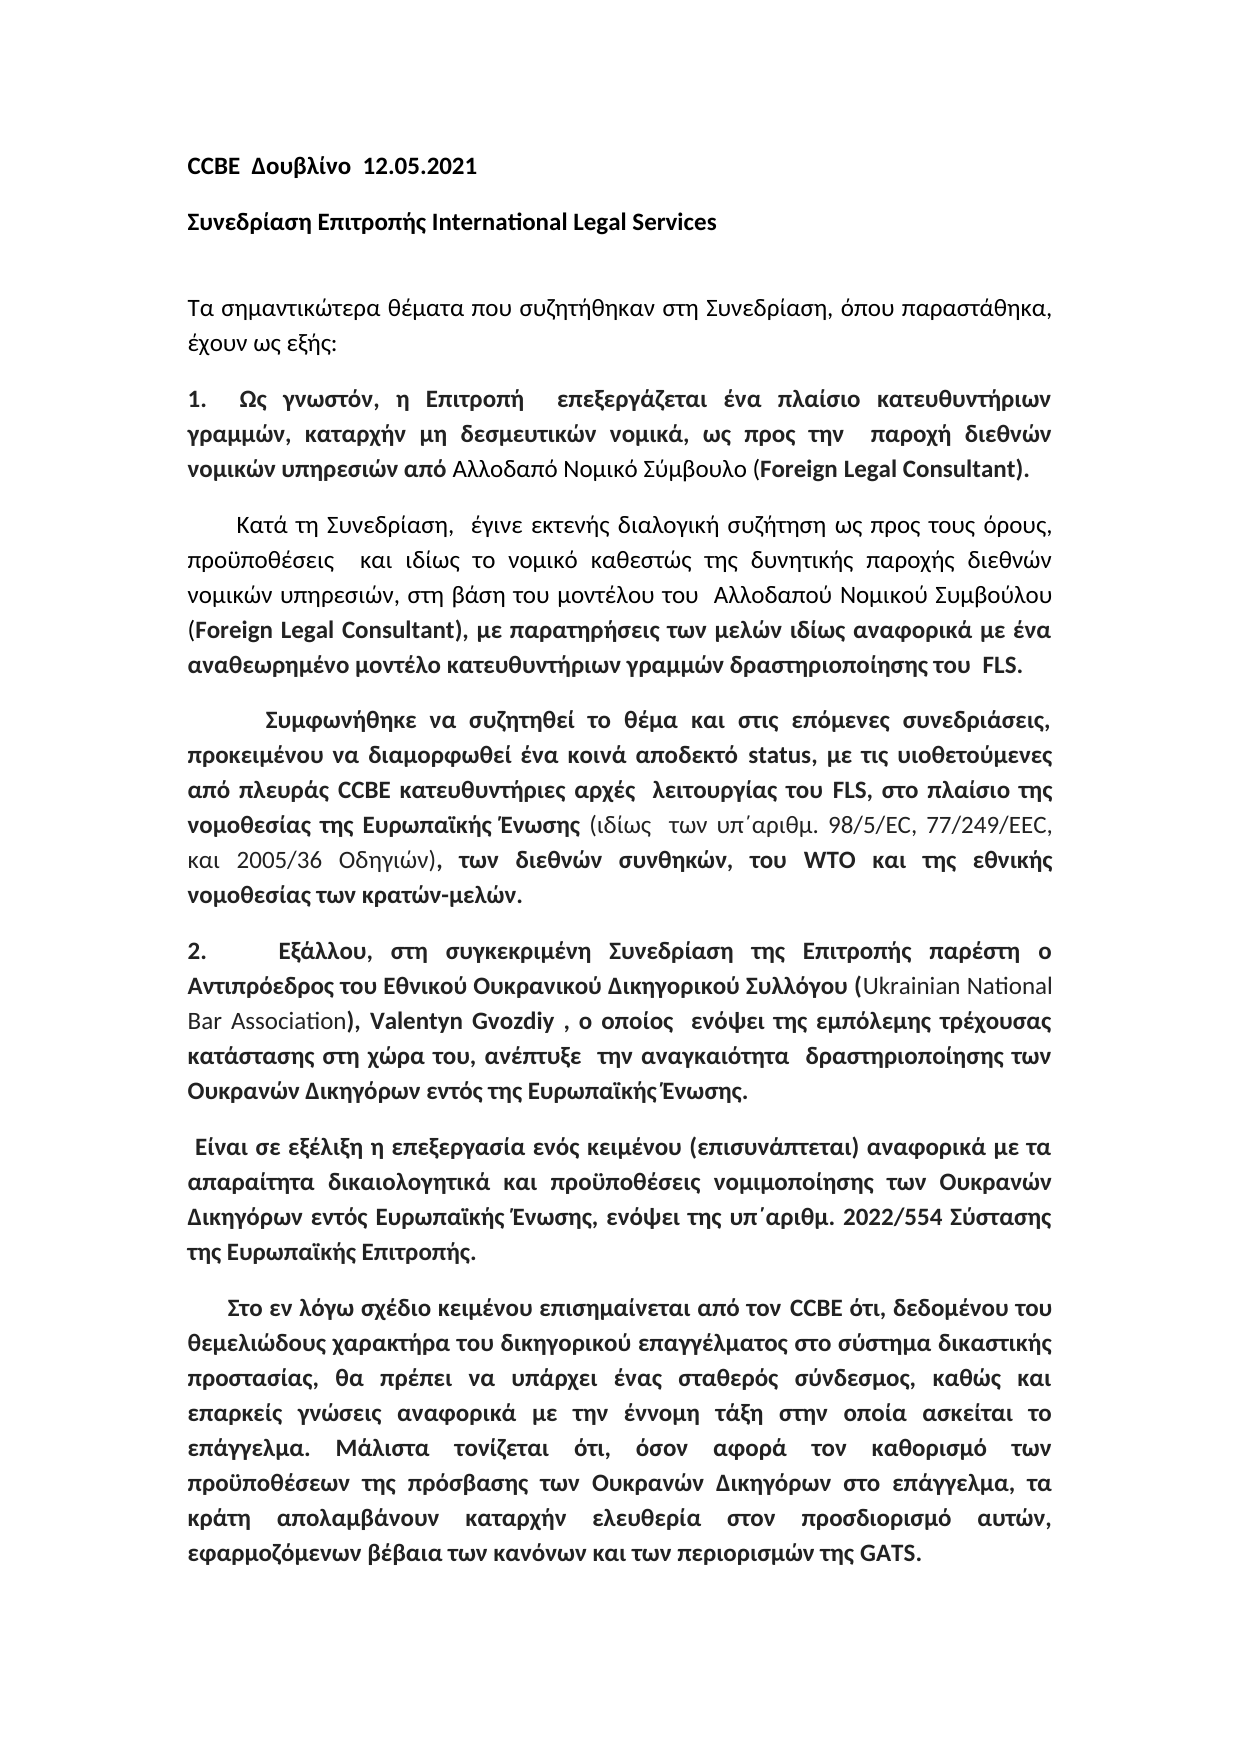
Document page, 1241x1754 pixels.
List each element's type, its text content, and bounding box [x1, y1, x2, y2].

text CCBE Δουβλίνο 12.05.2021 [187, 150, 1053, 181]
text Συνεδρίαση Επιτροπής International Legal Services [187, 206, 1053, 236]
text 2. Εξάλλου, στη συγκεκριμένη Συνεδρίαση της Επιτροπής παρέστη ο Αντιπρόεδρος του Εθνικού Ουκρανικού Δικηγορικού Συλλόγου (Ukrainian National Bar Association), Valentyn Gvozdiy , ο οποίος ενόψει της εμπόλεμης τρέχουσας κατάστασης στη χώρα του, ανέπτυξε την αναγκαιότητα δραστηριοποίησης των Ουκρανών Δικηγόρων εντός της Ευρωπαϊκής Ένωσης. [187, 936, 1053, 1106]
text Τα σημαντικώτερα θέματα που συζητήθηκαν στη Συνεδρίαση, όπου παραστάθηκα, έχουν ως εξής: [187, 292, 1053, 358]
text Κατά τη Συνεδρίαση, έγινε εκτενής διαλογική συζήτηση ως προς τους όρους, προϋποθέσεις και ιδίως το νομικό καθεστώς της δυνητικής παροχής διεθνών νομικών υπηρεσιών, στη βάση του μοντέλου του Αλλοδαπού Νομικού Συμβούλου (Foreign Legal Consultant), με παρατηρήσεις των μελών ιδίως αναφορικά με ένα αναθεωρημένο μοντέλο κατευθυντήριων γραμμών δραστηριοποίησης του FLS. [187, 509, 1053, 679]
text 1. Ως γνωστόν, η Επιτροπή επεξεργάζεται ένα πλαίσιο κατευθυντήριων γραμμών, καταρχήν μη δεσμευτικών νομικά, ως προς την παροχή διεθνών νομικών υπηρεσιών από Αλλοδαπό Νομικό Σύμβουλο (Foreign Legal Consultant). [187, 383, 1053, 483]
text Στο εν λόγω σχέδιο κειμένου επισημαίνεται από τον CCBE ότι, δεδομένου του θεμελιώδους χαρακτήρα του δικηγορικού επαγγέλματος στο σύστημα δικαστικής προστασίας, θα πρέπει να υπάρχει ένας σταθερός σύνδεσμος, καθώς και επαρκείς γνώσεις αναφορικά με την έννομη τάξη στην οποία ασκείται το επάγγελμα. Μάλιστα τονίζεται ότι, όσον αφορά τον καθορισμό των προϋποθέσεων της πρόσβασης των Ουκρανών Δικηγόρων στο επάγγελμα, τα κράτη απολαμβάνουν καταρχήν ελευθερία στον προσδιορισμό αυτών, εφαρμοζόμενων βέβαια των κανόνων και των περιορισμών της GATS. [187, 1292, 1053, 1568]
text Είναι σε εξέλιξη η επεξεργασία ενός κειμένου (επισυνάπτεται) αναφορικά με τα απαραίτητα δικαιολογητικά και προϋποθέσεις νομιμοποίησης των Ουκρανών Δικηγόρων εντός Ευρωπαϊκής Ένωσης, ενόψει της υπ΄αριθμ. 2022/554 Σύστασης της Ευρωπαϊκής Επιτροπής. [187, 1131, 1053, 1267]
text Συμφωνήθηκε να συζητηθεί το θέμα και στις επόμενες συνεδριάσεις, προκειμένου να διαμορφωθεί ένα κοινά αποδεκτό status, με τις υιοθετούμενες από πλευράς CCBE κατευθυντήριες αρχές λειτουργίας του FLS, στο πλαίσιο της νομοθεσίας της Ευρωπαϊκής Ένωσης (ιδίως των υπ΄αριθμ. 98/5/EC, 77/249/EEC, και 2005/36 Οδηγιών), των διεθνών συνθηκών, του WTO και της εθνικής νομοθεσίας των κρατών-μελών. [187, 705, 1053, 910]
